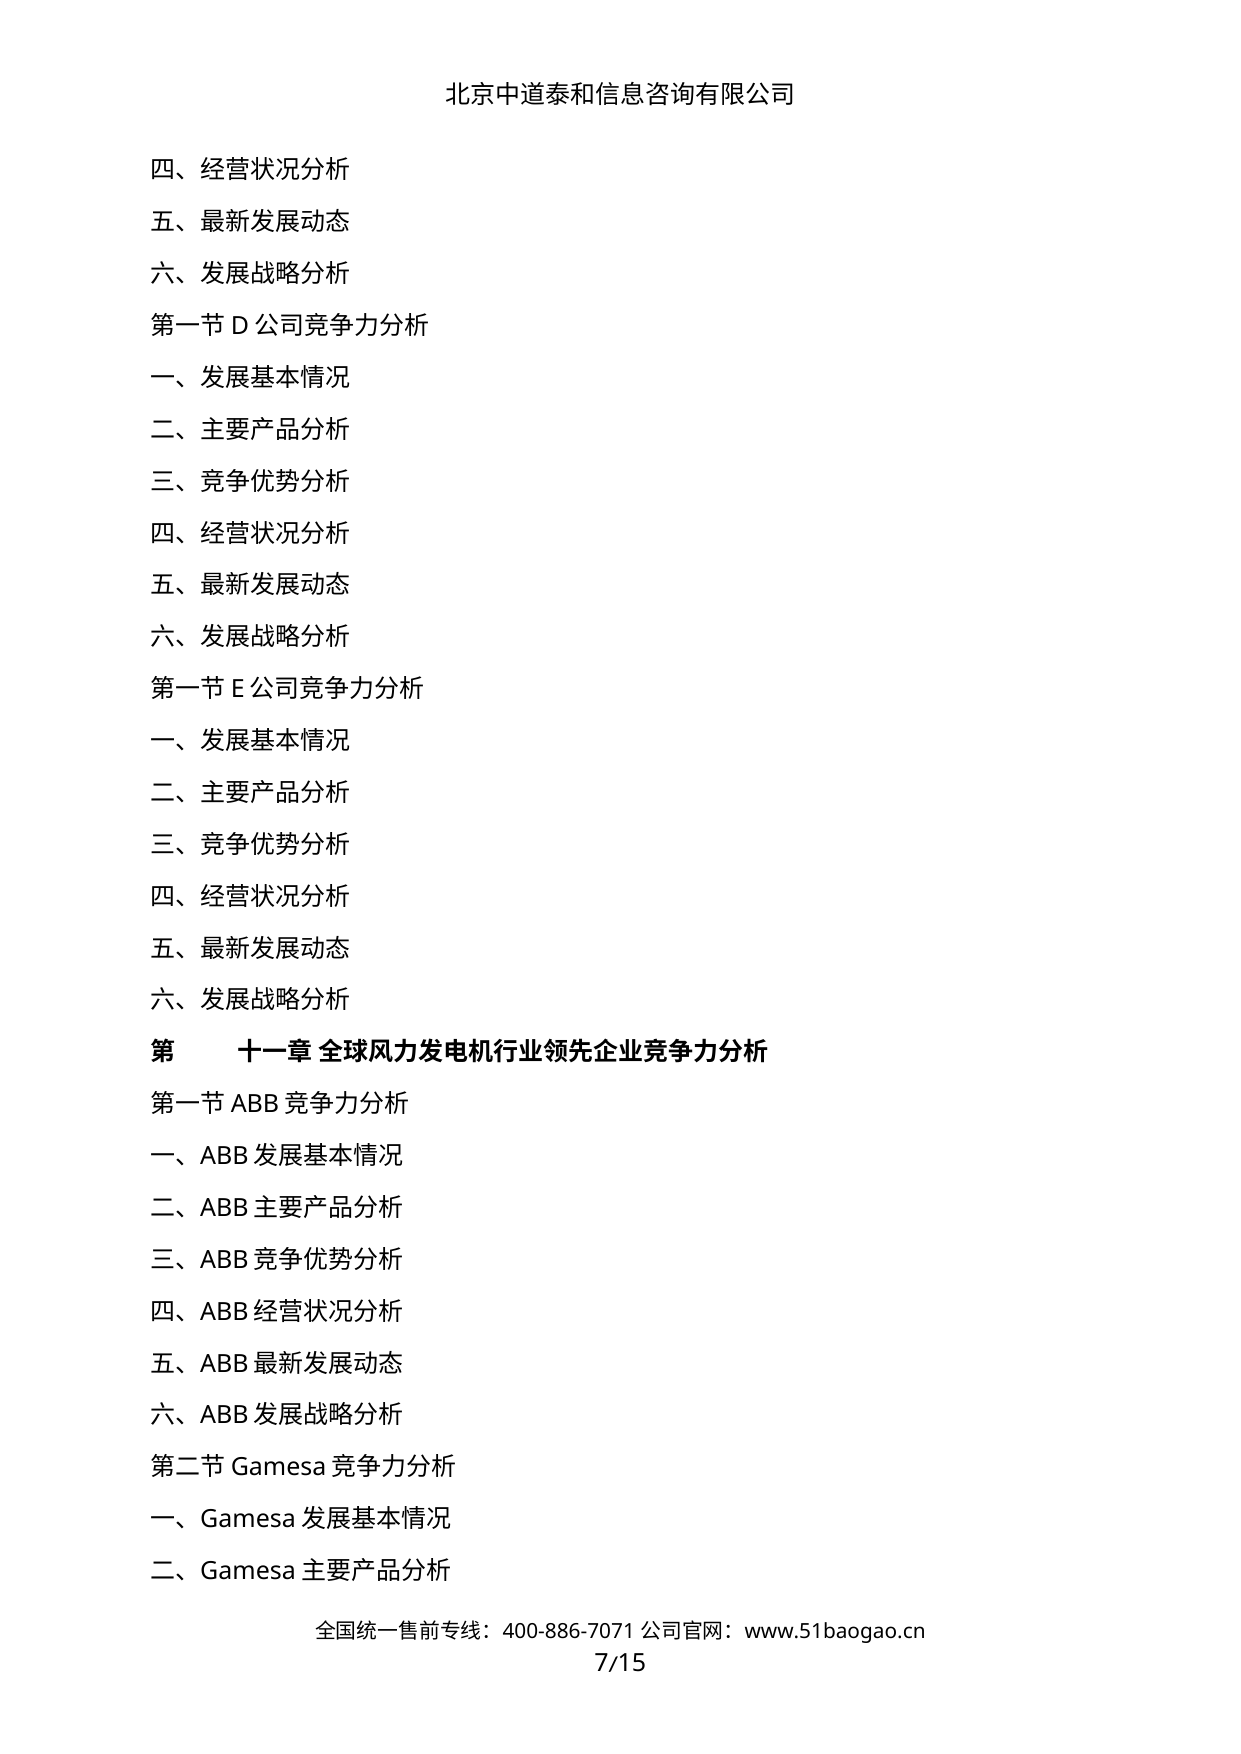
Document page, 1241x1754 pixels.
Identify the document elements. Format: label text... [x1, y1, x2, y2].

text 五、最新发展动态 [150, 202, 1090, 238]
text 第一节 D公司竞争力分析 [150, 306, 1090, 342]
text 第一节 E公司竞争力分析 [150, 669, 1090, 705]
text 五、ABB最新发展动态 [150, 1343, 1090, 1379]
text 五、最新发展动态 [150, 565, 1090, 601]
text 二、主要产品分析 [150, 409, 1090, 446]
text 三、竞争优势分析 [150, 461, 1090, 497]
text 六、ABB发展战略分析 [150, 1395, 1090, 1431]
text 四、经营状况分析 [150, 150, 1090, 186]
text 一、Gamesa发展基本情况 [150, 1499, 1090, 1535]
text 六、发展战略分析 [150, 254, 1090, 290]
text 第 十一章 全球风力发电机行业领先企业竞争力分析 [150, 1032, 1090, 1068]
text 一、发展基本情况 [150, 721, 1090, 757]
text 二、主要产品分析 [150, 772, 1090, 809]
text 二、Gamesa主要产品分析 [150, 1551, 1090, 1587]
text 第一节 ABB竞争力分析 [150, 1084, 1090, 1120]
text 四、ABB经营状况分析 [150, 1291, 1090, 1327]
text 第二节 Gamesa竞争力分析 [150, 1447, 1090, 1483]
text 三、ABB竞争优势分析 [150, 1239, 1090, 1276]
text 五、最新发展动态 [150, 928, 1090, 964]
text 三、竞争优势分析 [150, 824, 1090, 861]
text 六、发展战略分析 [150, 617, 1090, 653]
text 四、经营状况分析 [150, 513, 1090, 549]
text 四、经营状况分析 [150, 876, 1090, 912]
text 六、发展战略分析 [150, 980, 1090, 1016]
text 一、发展基本情况 [150, 357, 1090, 394]
text 二、ABB主要产品分析 [150, 1187, 1090, 1224]
text 一、ABB发展基本情况 [150, 1136, 1090, 1172]
